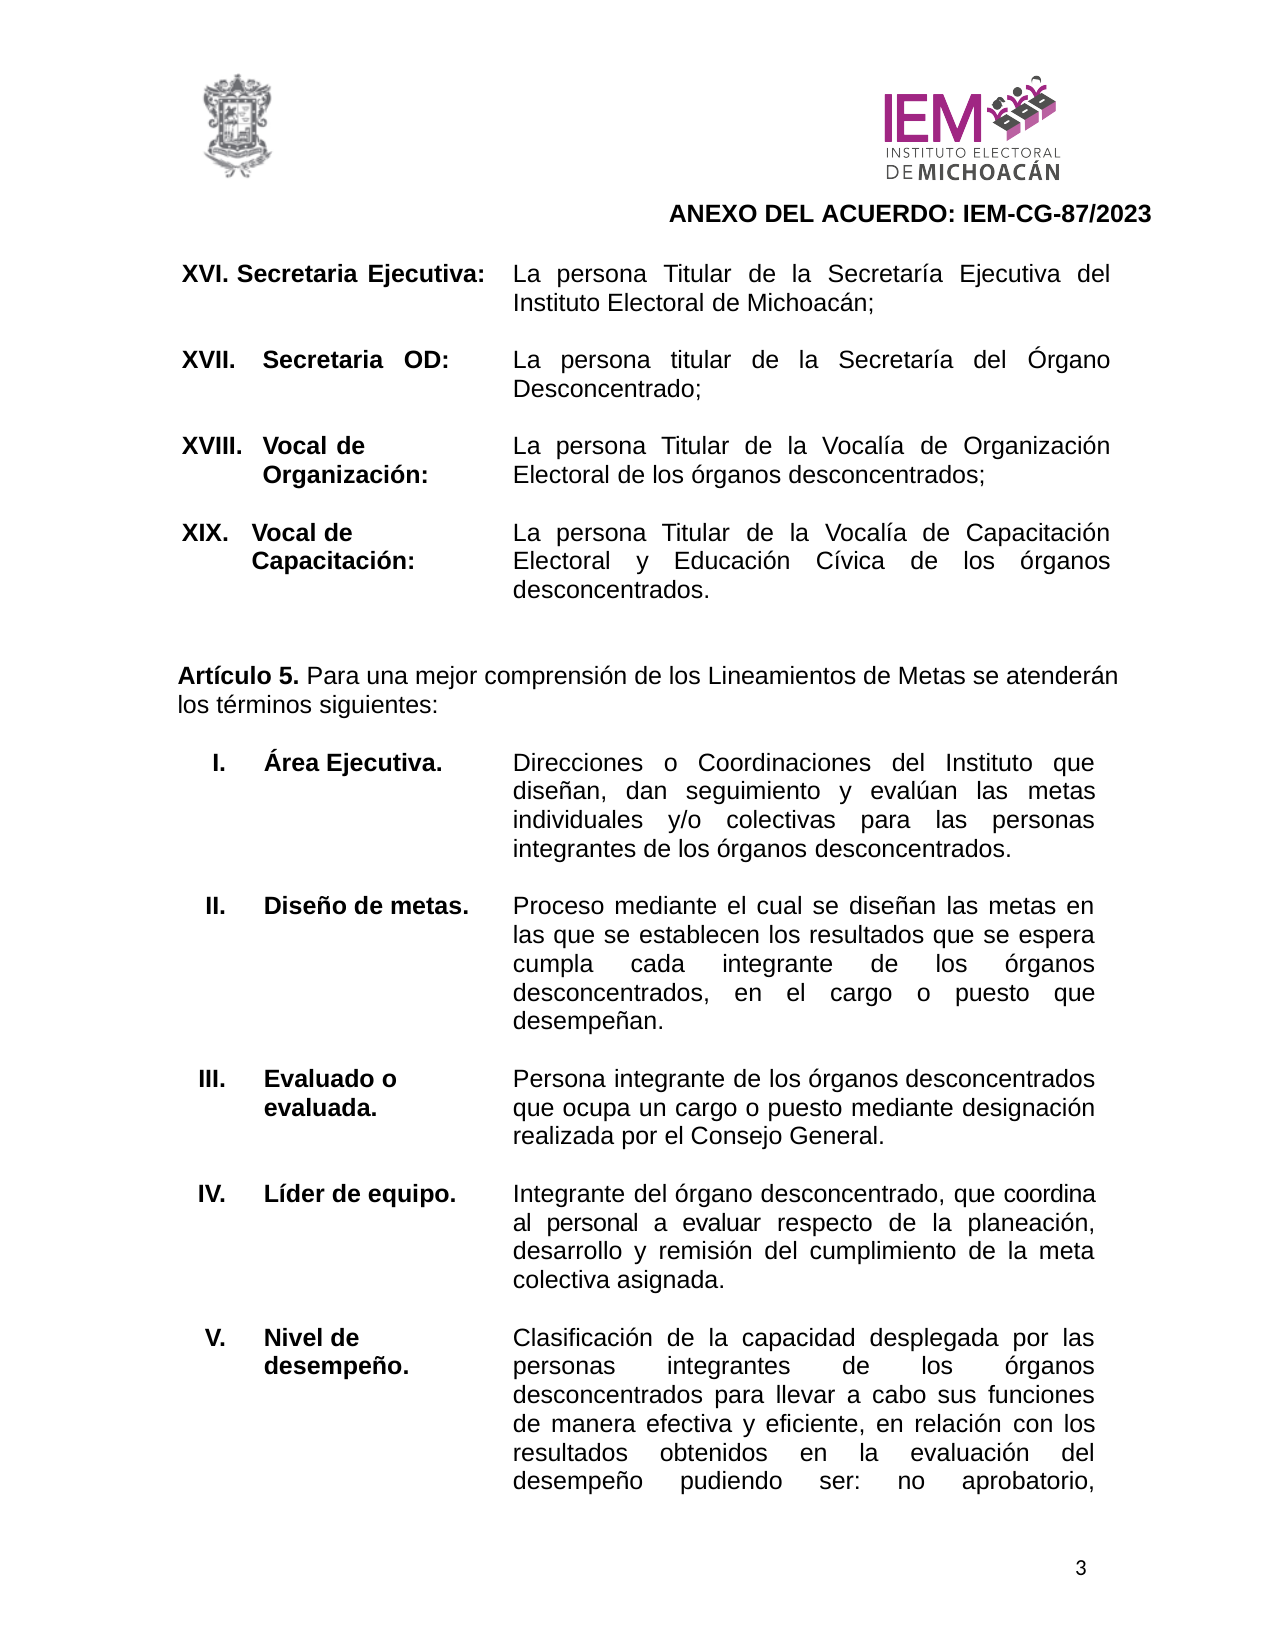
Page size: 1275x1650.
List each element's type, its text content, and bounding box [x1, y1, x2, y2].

table_cell Secretaria Ejecutiva: [177, 259, 501, 345]
picture [876, 71, 1069, 185]
table_cell Secretaria OD: [177, 345, 501, 431]
table_cell La persona titular de la Secretaría del Órgano Desconcentrado; [501, 345, 1122, 431]
table_cell Integrante del órgano desconcentrado, que coordina al personal a evaluar respecto de la planeación, desarrollo y remisión del cumplimiento de la meta colectiva asignada. [501, 1179, 1107, 1323]
table_cell La persona Titular de la Vocalía de Organización Electoral de los órganos desconcentrados; [501, 431, 1122, 518]
picture [190, 72, 286, 182]
table_cell La persona Titular de la Vocalía de Capacitación Electoral y Educación Cívica de los órganos desconcentrados. [501, 518, 1122, 604]
table_cell Vocal de Capacitación: [177, 518, 501, 604]
table_cell Diseño de metas. [177, 891, 501, 1064]
table_header Direcciones o Coordinaciones del Instituto que diseñan, dan seguimiento y evalúan las metas individuales y/o colectivas para las personas integrantes de los órganos desconcentrados. [501, 748, 1107, 891]
table_cell Evaluado o evaluada. [177, 1064, 501, 1179]
table_cell Nivel de desempeño. [177, 1323, 501, 1495]
table_cell Líder de equipo. [177, 1179, 501, 1323]
table_cell La persona Titular de la Secretaría Ejecutiva del Instituto Electoral de Michoacán; [501, 259, 1122, 345]
table_cell Vocal de Organización: [177, 431, 501, 518]
table_header Área Ejecutiva. [177, 748, 501, 891]
table_cell Persona integrante de los órganos desconcentrados que ocupa un cargo o puesto mediante designación realizada por el Consejo General. [501, 1064, 1107, 1179]
table_cell Proceso mediante el cual se diseñan las metas en las que se establecen los resultados que se espera cumpla cada integrante de los órganos desconcentrados, en el cargo o puesto que desempeñan. [501, 891, 1107, 1064]
text Artículo 5. Para una mejor comprensión de los Lineamientos de Metas se atenderán los términos siguientes: [177, 661, 1152, 719]
